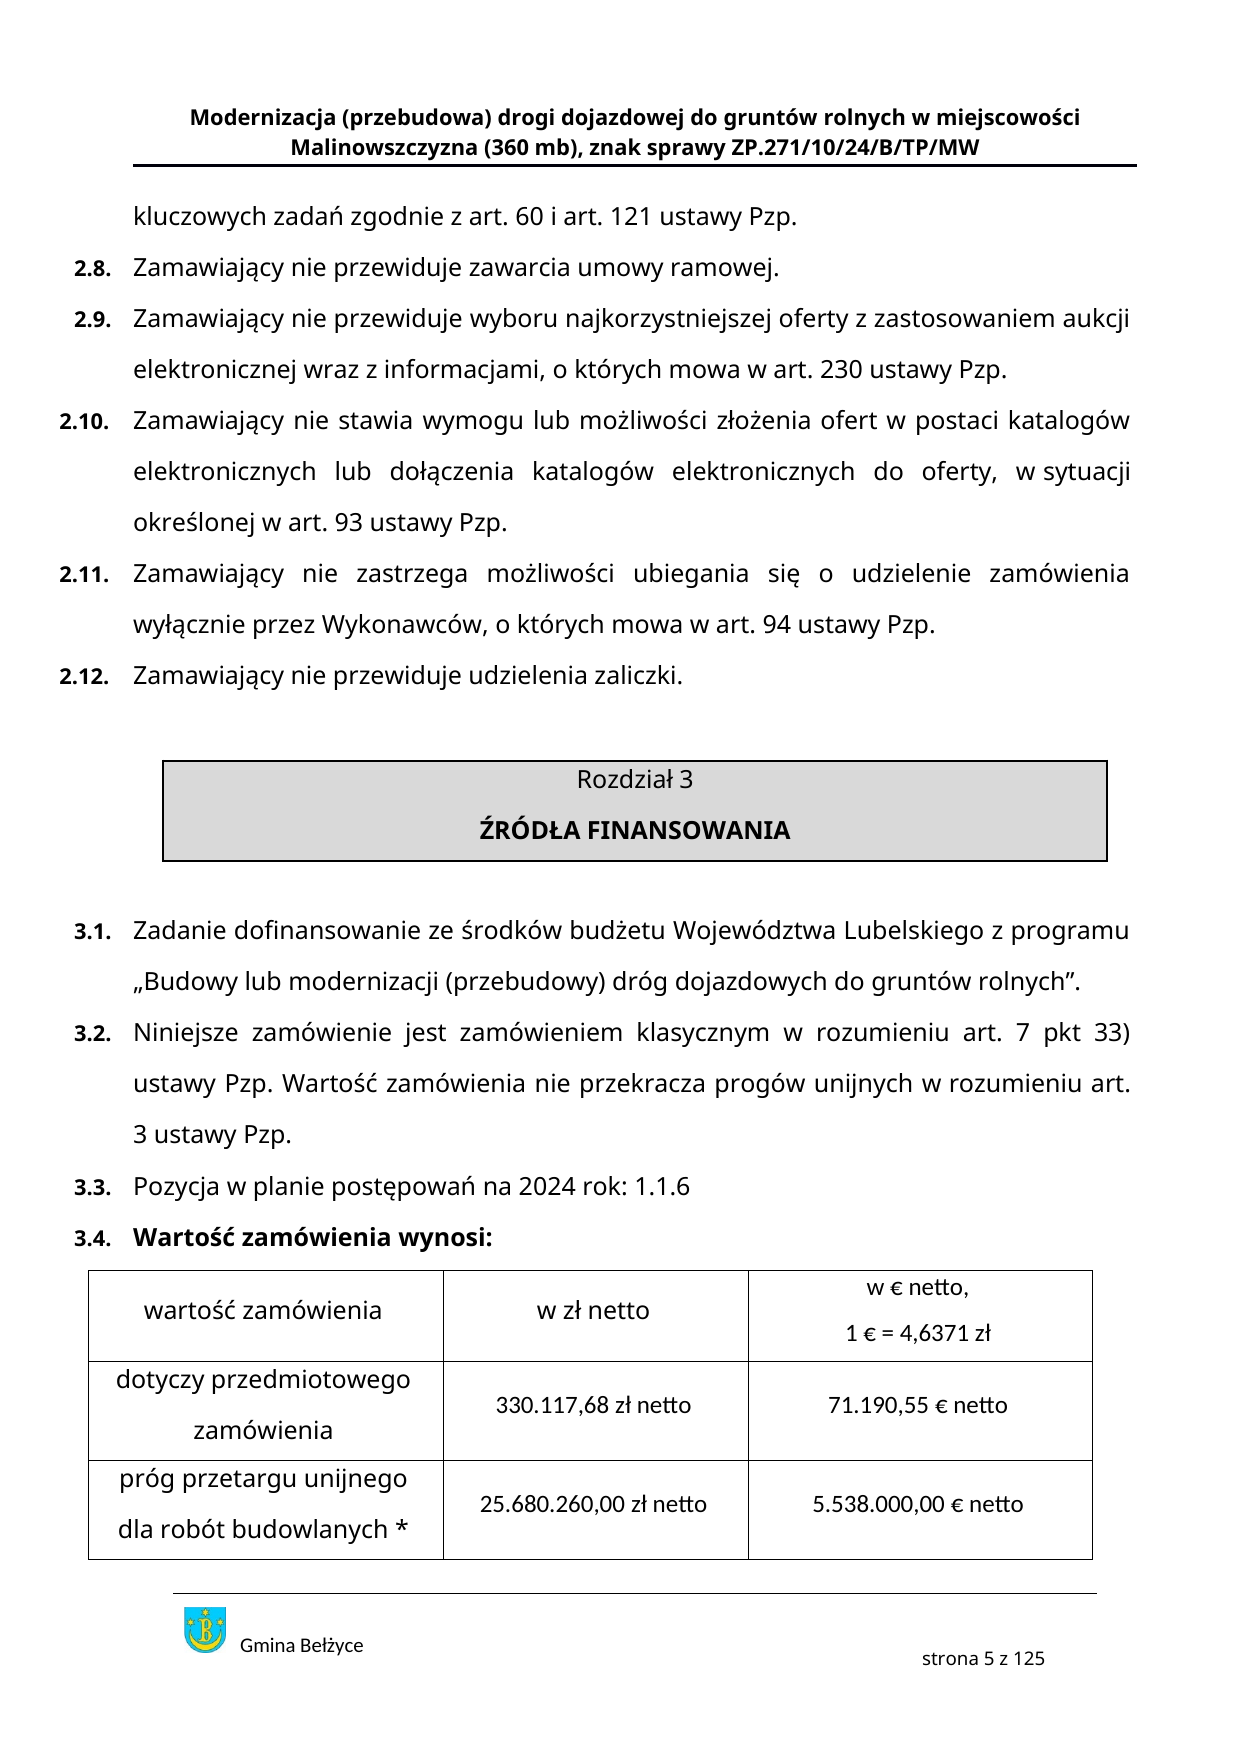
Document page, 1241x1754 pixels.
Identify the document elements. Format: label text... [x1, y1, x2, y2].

table_cell 25.680.260,00 zł netto [444, 1461, 748, 1559]
list Wartość zamówienia wynosi: [74, 1219, 1131, 1253]
list Zamawiający nie przewiduje wyboru najkorzystniejszej oferty z zastosowaniem aukcji elektronicznej wraz z informacjami, o których mowa w art. 230 ustawy Pzp. [74, 300, 1131, 385]
picture [216, 1618, 226, 1627]
list Zamawiający nie zastrzega możliwości ubiegania się o udzielenie zamówienia wyłącznie przez Wykonawców, o których mowa w art. 94 ustawy Pzp. [59, 555, 1131, 641]
table_header wartość zamówienia [89, 1271, 443, 1361]
table_header w € netto, 1 € = 4,6371 zł [749, 1271, 1092, 1361]
list Zadanie dofinansowanie ze środków budżetu Województwa Lubelskiego z programu „Budowy lub modernizacji (przebudowy) dróg dojazdowych do gruntów rolnych”. [74, 913, 1131, 998]
table_cell 71.190,55 € netto [749, 1362, 1092, 1460]
list Niniejsze zamówienie jest zamówieniem klasycznym w rozumieniu art. 7 pkt 33) ustawy Pzp. Wartość zamówienia nie przekracza progów unijnych w rozumieniu art. 3 ustawy Pzp. [74, 1015, 1131, 1151]
table_cell 5.538.000,00 € netto [749, 1461, 1092, 1559]
table_cell próg przetargu unijnego dla robót budowlanych * [89, 1461, 443, 1559]
picture [184, 1607, 226, 1653]
list Zamawiający nie przewiduje zawarcia umowy ramowej. [74, 249, 1131, 283]
list Zamawiający nie wymaga obowiązku osobistego wykonania przez Wykonawcę kluczowych zadań zgodnie z art. 60 i art. 121 ustawy Pzp. [74, 198, 1131, 232]
table_header w zł netto [444, 1271, 748, 1361]
list Zamawiający nie stawia wymogu lub możliwości złożenia ofert w postaci katalogów elektronicznych lub dołączenia katalogów elektronicznych do oferty, w sytuacji określonej w art. 93 ustawy Pzp. [59, 402, 1131, 538]
table_header Rozdział 3 ŹRÓDŁA FINANSOWANIA [164, 762, 1106, 860]
list Zamawiający nie przewiduje udzielenia zaliczki. [59, 657, 1131, 692]
table_cell 330.117,68 zł netto [444, 1362, 748, 1460]
list Pozycja w planie postępowań na 2024 rok: 1.1.6 [74, 1168, 1131, 1202]
table_cell dotyczy przedmiotowego zamówienia [89, 1362, 443, 1460]
